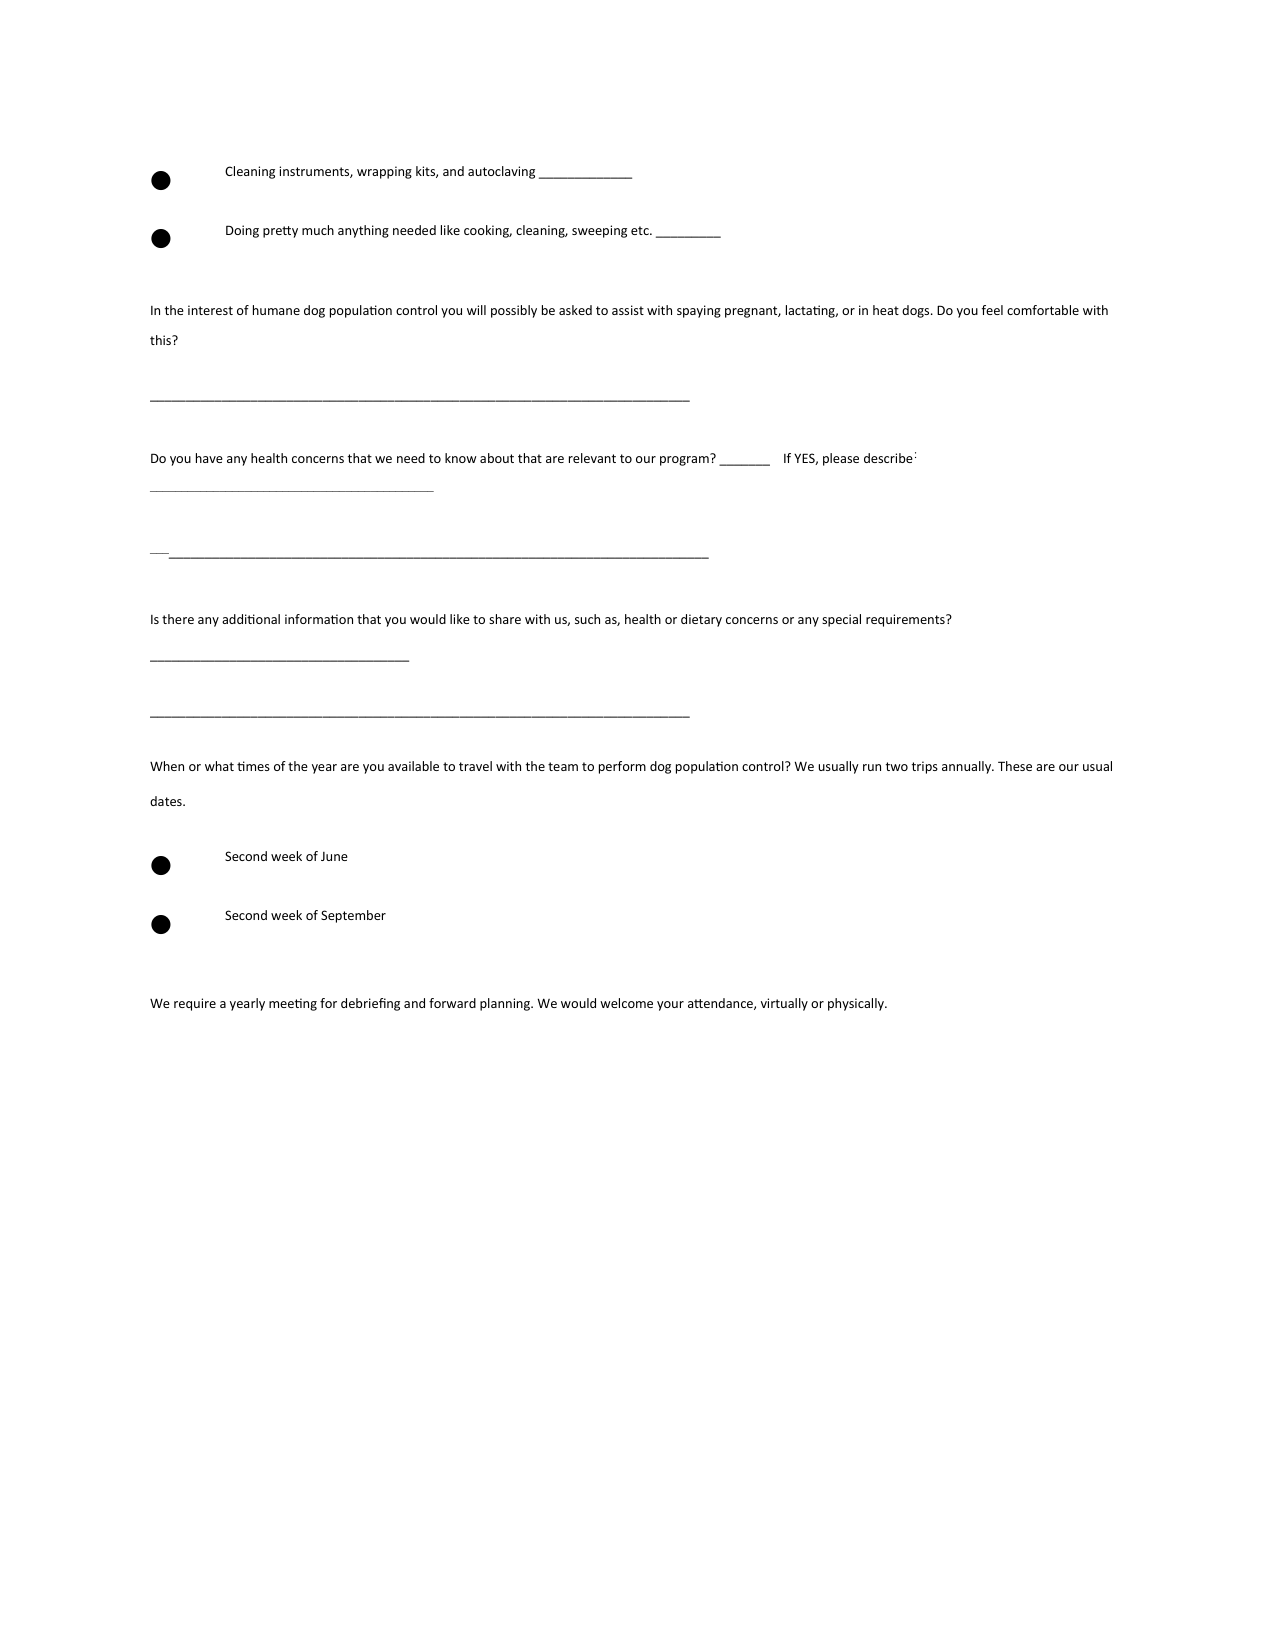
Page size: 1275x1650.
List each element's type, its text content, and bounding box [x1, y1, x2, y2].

text Do you have any health concerns that we need to know about that are relevant to our program? _______ If YES, please describe: _____________________________________________ [150, 437, 1125, 492]
list Second week of June [150, 835, 1125, 886]
text When or what times of the year are you available to travel with the team to perform dog population control? We usually run two trips annually. These are our usual dates. [150, 744, 1125, 810]
text ___________________________________________________________________________ [150, 688, 1125, 719]
text ___________________________________________________________________________ [150, 373, 1125, 404]
list Second week of September [150, 894, 1125, 945]
text We require a yearly meeting for debriefing and forward planning. We would welcome your attendance, virtually or physically. [150, 982, 1125, 1013]
text Is there any additional information that you would like to share with us, such as, health or dietary concerns or any special requirements? ____________________________________ [150, 598, 1125, 663]
text ______________________________________________________________________________ [150, 530, 1125, 560]
text In the interest of humane dog population control you will possibly be asked to assist with spaying pregnant, lactating, or in heat dogs. Do you feel comfortable with this? [150, 288, 1125, 349]
list Cleaning instruments, wrapping kits, and autoclaving _____________ [150, 150, 1125, 201]
list Doing pretty much anything needed like cooking, cleaning, sweeping etc. _________ [150, 209, 1125, 260]
